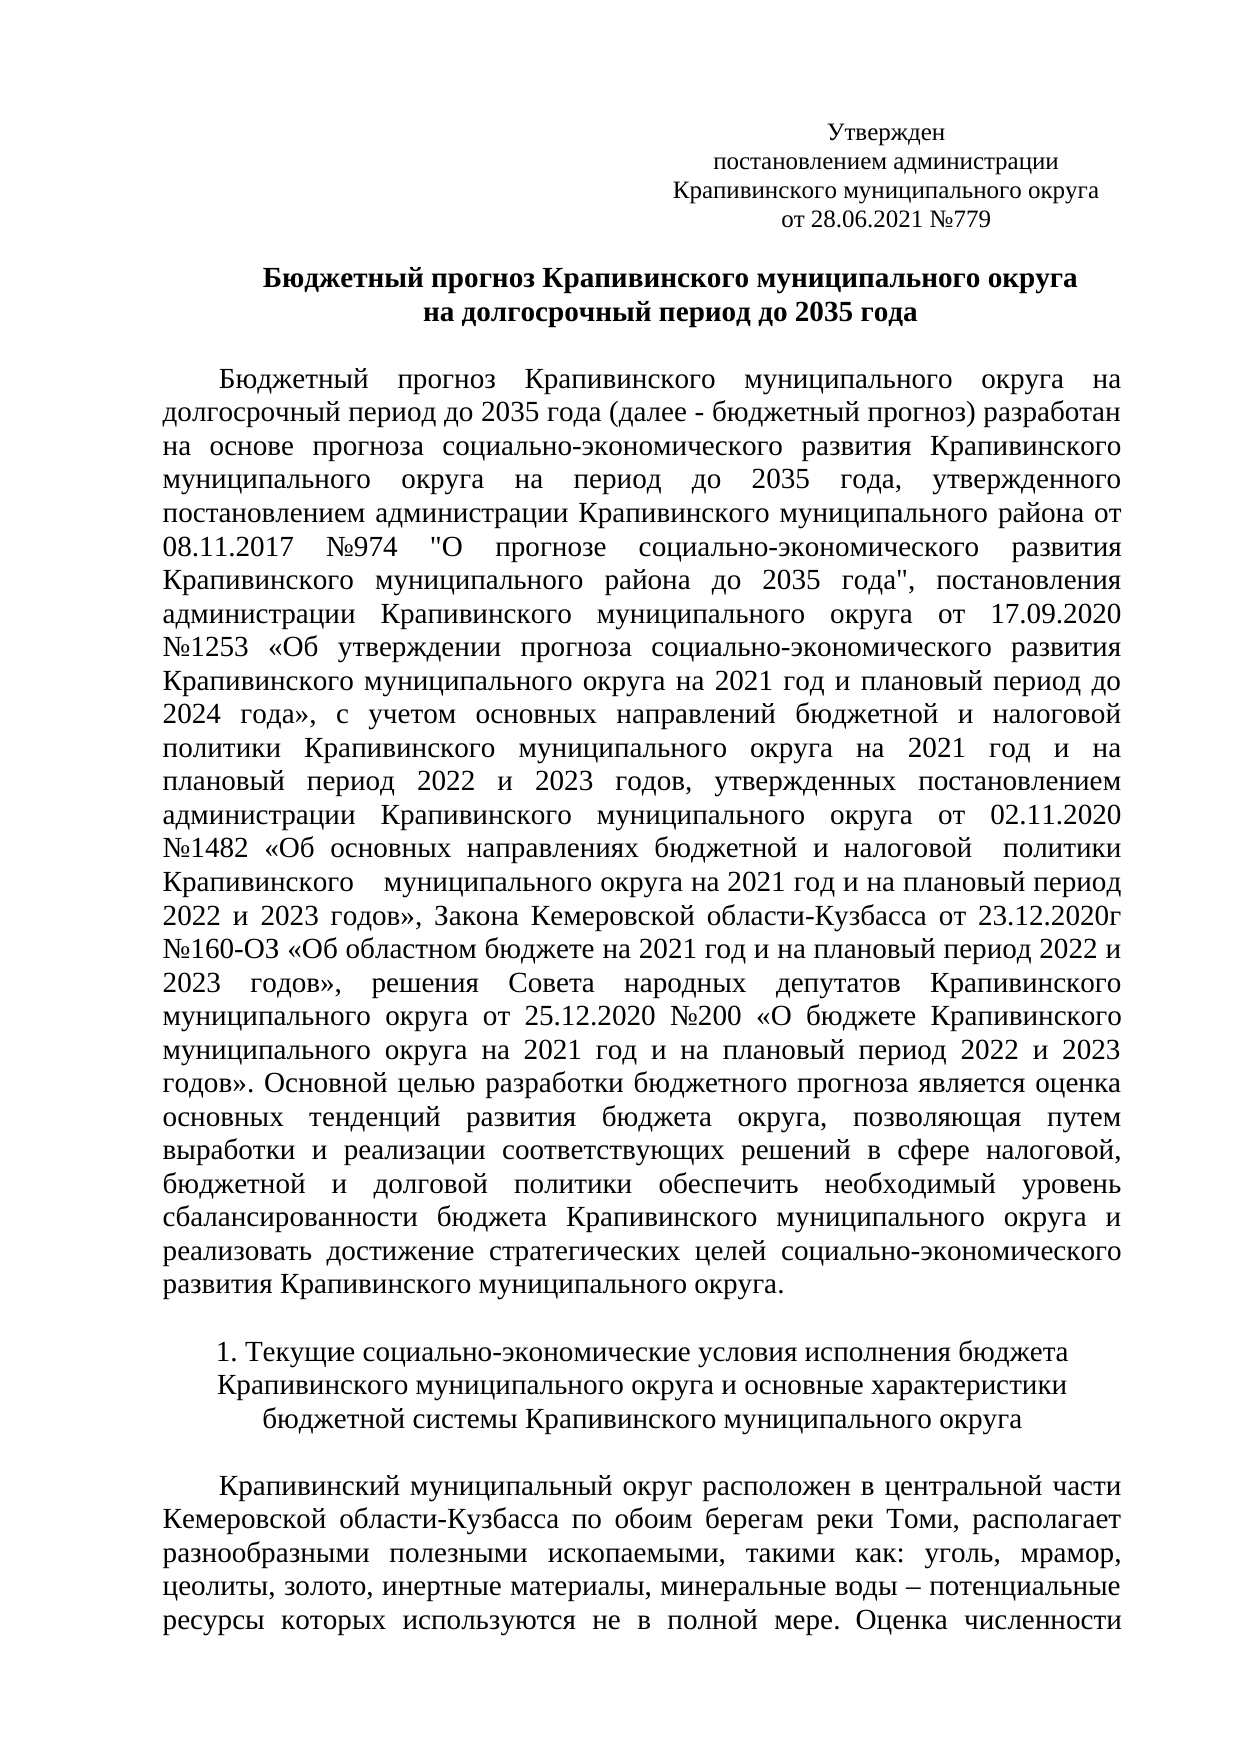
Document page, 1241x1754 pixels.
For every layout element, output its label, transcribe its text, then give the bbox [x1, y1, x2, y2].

text бюджетной системы Крапивинского муниципального округа [162, 1401, 1122, 1434]
text Бюджетный прогноз Крапивинского муниципального округа на долгосрочный период до 2035 года (далее - бюджетный прогноз) разработан на основе прогноза социально-экономического развития Крапивинского муниципального округа на период до 2035 года, утвержденного постановлением администрации Крапивинского муниципального района от 08.11.2017 №974 "О прогнозе социально-экономического развития Крапивинского муниципального района до 2035 года", постановления администрации Крапивинского муниципального округа от 17.09.2020 №1253 «Об утверждении прогноза социально-экономического развития Крапивинского муниципального округа на 2021 год и плановый период до 2024 года», с учетом основных направлений бюджетной и налоговой политики Крапивинского муниципального округа на 2021 год и на плановый период 2022 и 2023 годов, утвержденных постановлением администрации Крапивинского муниципального округа от 02.11.2020 №1482 «Об основных направлениях бюджетной и налоговой политики Крапивинского муниципального округа на 2021 год и на плановый период 2022 и 2023 годов», Закона Кемеровской области-Кузбасса от 23.12.2020г №160-ОЗ «Об областном бюджете на 2021 год и на плановый период 2022 и 2023 годов», решения Совета народных депутатов Крапивинского муниципального округа от 25.12.2020 №200 «О бюджете Крапивинского муниципального округа на 2021 год и на плановый период 2022 и 2023 годов». Основной целью разработки бюджетного прогноза является оценка основных тенденций развития бюджета округа, позволяющая путем выработки и реализации соответствующих решений в сфере налоговой, бюджетной и долговой политики обеспечить необходимый уровень сбалансированности бюджета Крапивинского муниципального округа и реализовать достижение стратегических целей социально-экономического развития Крапивинского муниципального округа. [162, 361, 1122, 1300]
text постановлением администрации [650, 146, 1122, 175]
text Утвержден [650, 117, 1122, 146]
text Бюджетный прогноз Крапивинского муниципального округа [162, 260, 1122, 294]
text 1. Текущие социально-экономические условия исполнения бюджета Крапивинского муниципального округа и основные характеристики [162, 1334, 1122, 1401]
text от 28.06.2021 №779 [650, 204, 1122, 232]
text на долгосрочный период до 2035 года [162, 294, 1122, 327]
text Крапивинского муниципального округа [650, 175, 1122, 204]
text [162, 1468, 1122, 1636]
